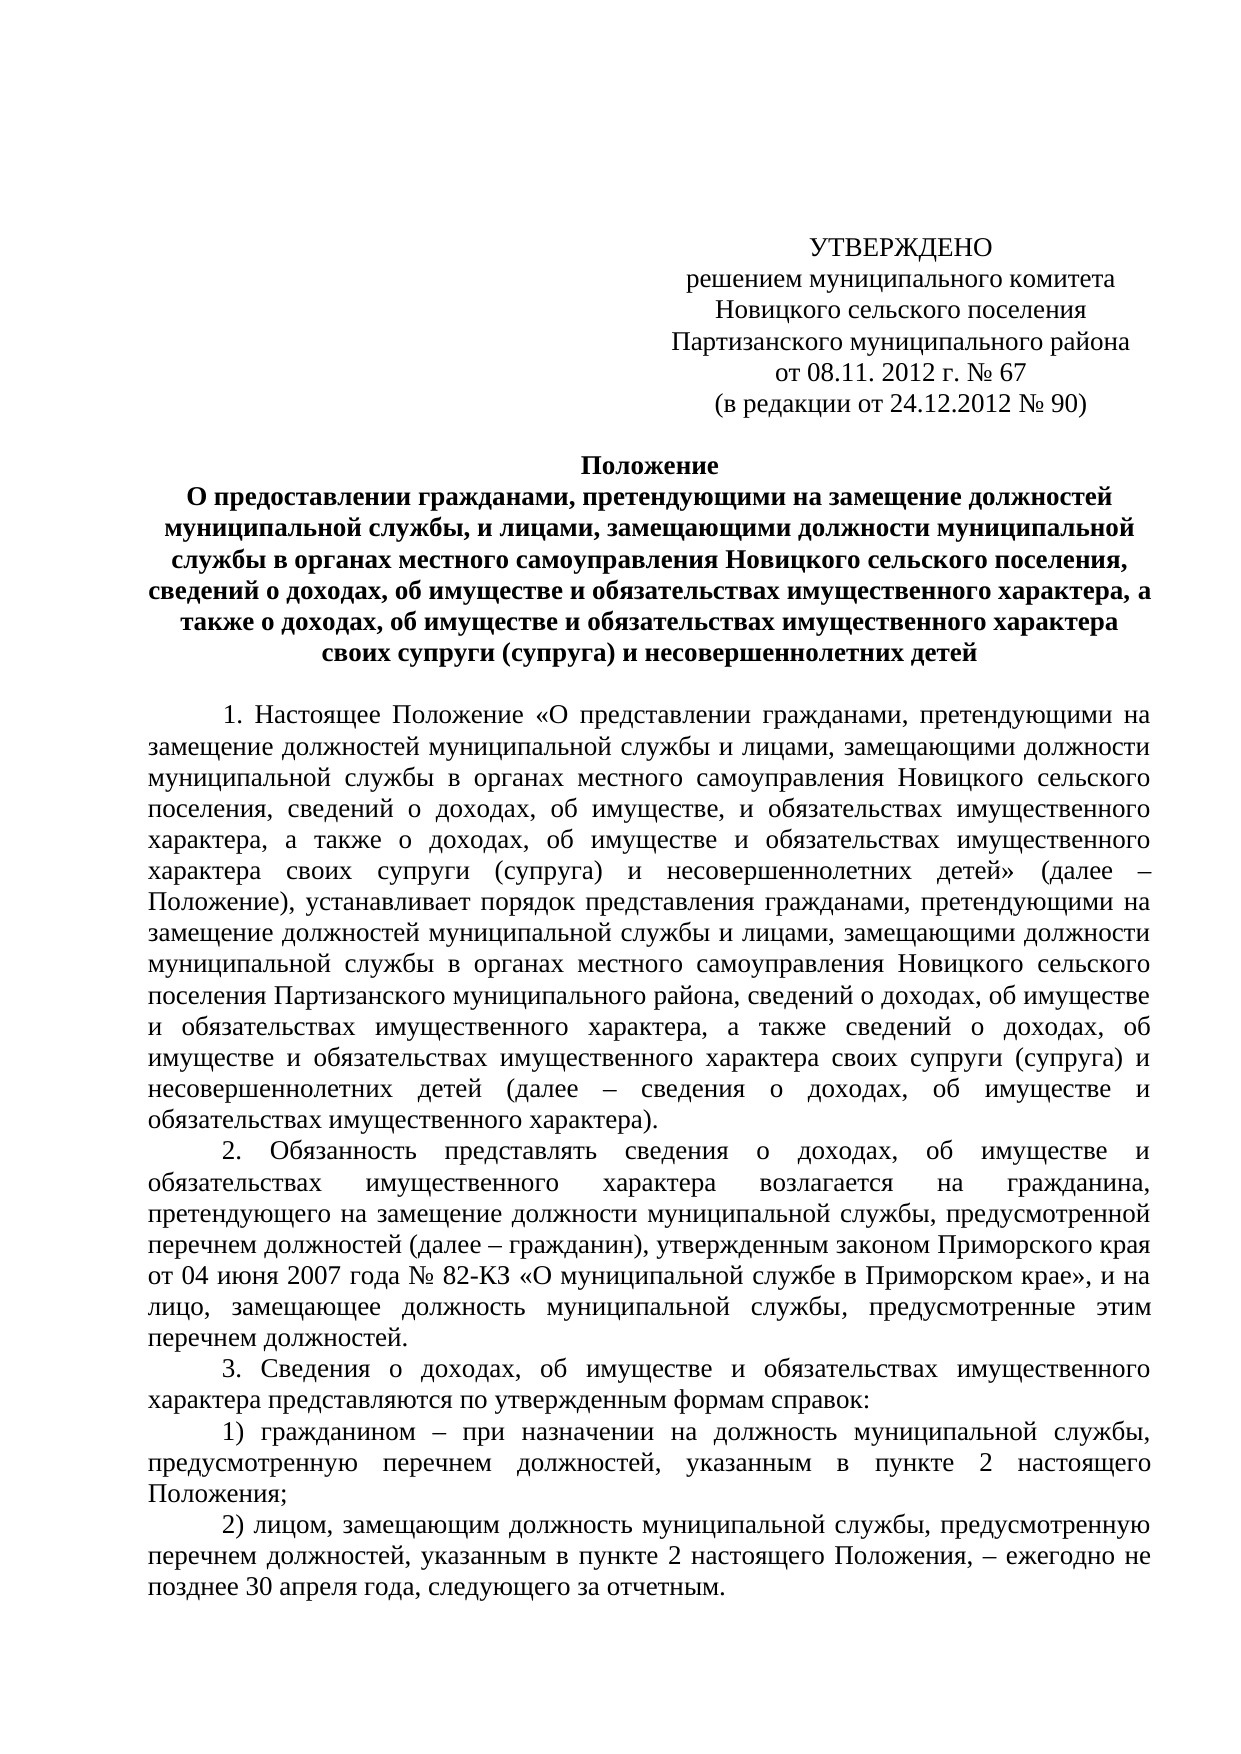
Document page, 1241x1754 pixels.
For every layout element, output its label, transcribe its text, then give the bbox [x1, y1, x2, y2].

text решением муниципального комитета [650, 262, 1152, 293]
text 2. Обязанность представлять сведения о доходах, об имуществе и обязательствах имущественного характера возлагается на гражданина, претендующего на замещение должности муниципальной службы, предусмотренной перечнем должностей (далее – гражданин), утвержденным законом Приморского края от 04 июня 2007 года № 82-КЗ «О муниципальной службе в Приморском крае», и на лицо, замещающее должность муниципальной службы, предусмотренные этим перечнем должностей. [148, 1134, 1152, 1352]
text 3. Сведения о доходах, об имуществе и обязательствах имущественного характера представляются по утвержденным формам справок: [148, 1352, 1152, 1415]
title О предоставлении гражданами, претендующими на замещение должностей муниципальной службы, и лицами, замещающими должности муниципальной службы в органах местного самоуправления Новицкого сельского поселения, сведений о доходах, об имуществе и обязательствах имущественного характера, а также о доходах, об имуществе и обязательствах имущественного характера своих супруги (супруга) и несовершеннолетних детей [148, 480, 1152, 667]
text 1. Настоящее Положение «О представлении гражданами, претендующими на замещение должностей муниципальной службы и лицами, замещающими должности муниципальной службы в органах местного самоуправления Новицкого сельского поселения, сведений о доходах, об имуществе, и обязательствах имущественного характера, а также о доходах, об имуществе и обязательствах имущественного характера своих супруги (супруга) и несовершеннолетних детей» (далее – Положение), устанавливает порядок представления гражданами, претендующими на замещение должностей муниципальной службы и лицами, замещающими должности муниципальной службы в органах местного самоуправления Новицкого сельского поселения Партизанского муниципального района, сведений о доходах, об имуществе и обязательствах имущественного характера, а также сведений о доходах, об имуществе и обязательствах имущественного характера своих супруги (супруга) и несовершеннолетних детей (далее – сведения о доходах, об имуществе и обязательствах имущественного характера). [148, 698, 1152, 1134]
text Новицкого сельского поселения [650, 293, 1152, 325]
text 2) лицом, замещающим должность муниципальной службы, предусмотренную перечнем должностей, указанным в пункте 2 настоящего Положения, – ежегодно не позднее 30 апреля года, следующего за отчетным. [148, 1508, 1152, 1602]
text (в редакции от 24.12.2012 № 90) [650, 387, 1152, 418]
text 1) гражданином – при назначении на должность муниципальной службы, предусмотренную перечнем должностей, указанным в пункте 2 настоящего Положения; [148, 1415, 1152, 1508]
title Положение [148, 449, 1152, 480]
text от 08.11. 2012 г. № 67 [650, 356, 1152, 387]
text УТВЕРЖДЕНО [650, 231, 1152, 262]
text Партизанского муниципального района [650, 325, 1152, 356]
